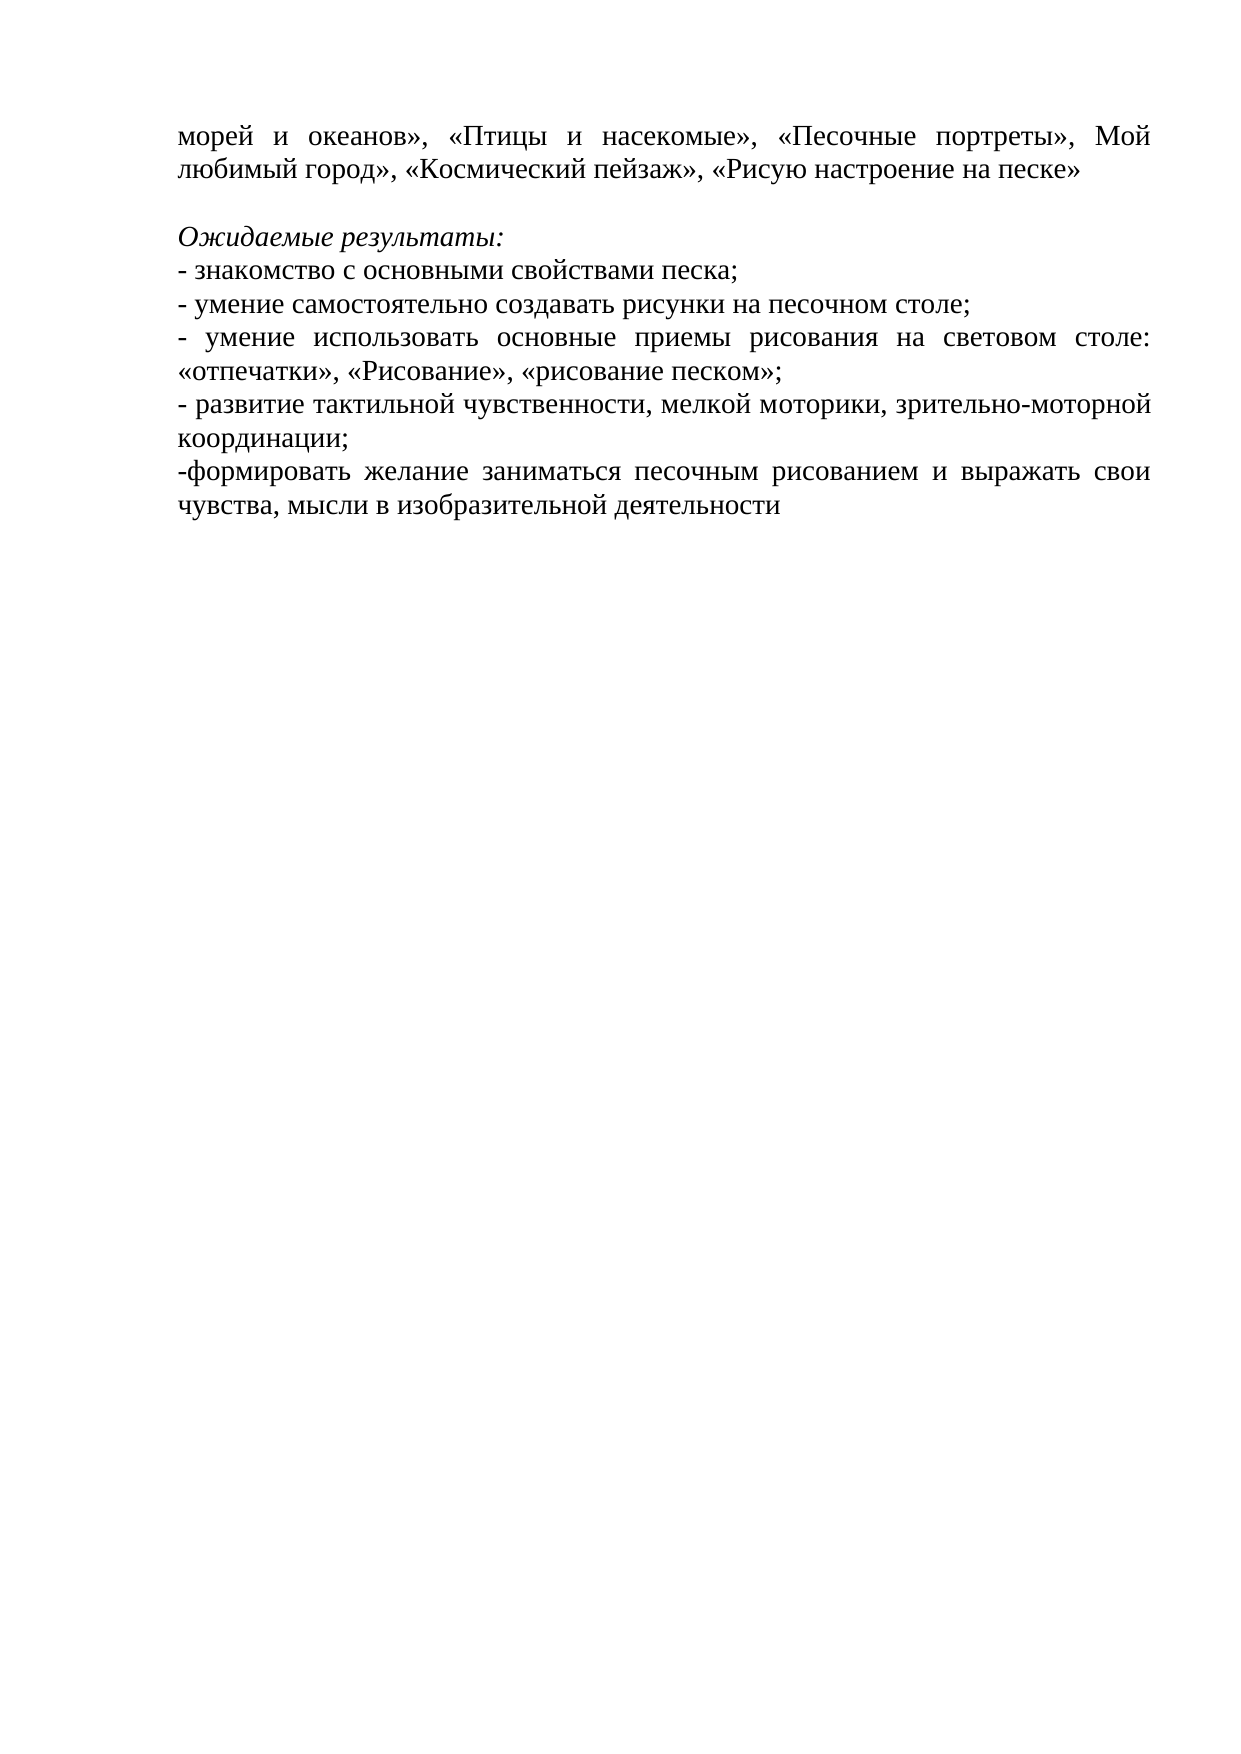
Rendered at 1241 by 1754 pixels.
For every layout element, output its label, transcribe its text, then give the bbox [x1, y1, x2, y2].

text Ожидаемые результаты: [177, 219, 1152, 252]
text - развитие тактильной чувственности, мелкой моторики, зрительно-моторной координации; [177, 386, 1152, 453]
text -формировать желание заниматься песочным рисованием и выражать свои чувства, мысли в изобразительной деятельности [177, 453, 1152, 521]
text - умение самостоятельно создавать рисунки на песочном столе; [177, 286, 1152, 319]
text - знакомство с основными свойствами песка; [177, 252, 1152, 286]
text - умение использовать основные приемы рисования на световом столе: «отпечатки», «Рисование», «рисование песком»; [177, 319, 1152, 386]
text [177, 118, 1152, 185]
